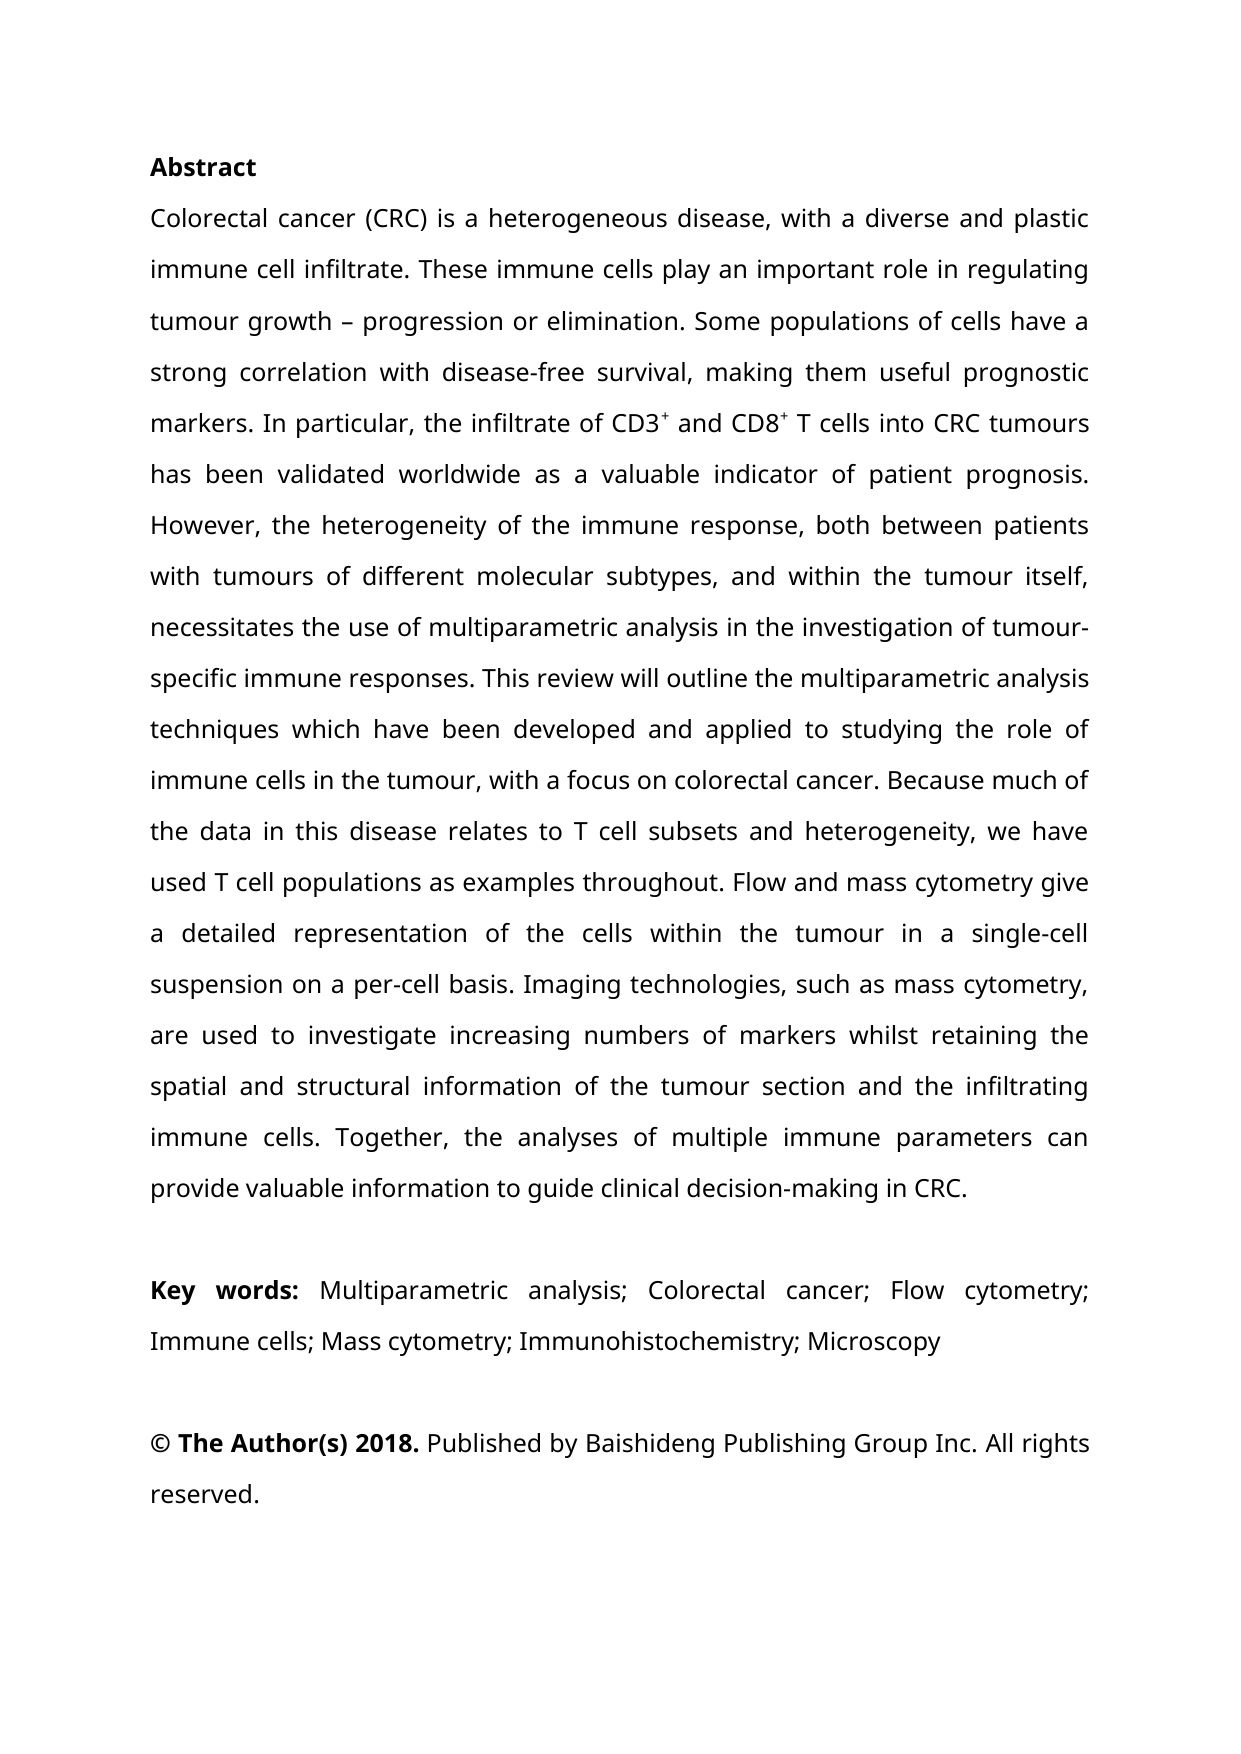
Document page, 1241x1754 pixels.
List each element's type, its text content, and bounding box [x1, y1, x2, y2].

text Colorectal cancer (CRC) is a heterogeneous disease, with a diverse and plastic immune cell infiltrate. These immune cells play an important role in regulating tumour growth – progression or elimination. Some populations of cells have a strong correlation with disease-free survival, making them useful prognostic markers. In particular, the infiltrate of CD3+ and CD8+ T cells into CRC tumours has been validated worldwide as a valuable indicator of patient prognosis. However, the heterogeneity of the immune response, both between patients with tumours of different molecular subtypes, and within the tumour itself, necessitates the use of multiparametric analysis in the investigation of tumour-specific immune responses. This review will outline the multiparametric analysis techniques which have been developed and applied to studying the role of immune cells in the tumour, with a focus on colorectal cancer. Because much of the data in this disease relates to T cell subsets and heterogeneity, we have used T cell populations as examples throughout. Flow and mass cytometry give a detailed representation of the cells within the tumour in a single-cell suspension on a per-cell basis. Imaging technologies, such as mass cytometry, are used to investigate increasing numbers of markers whilst retaining the spatial and structural information of the tumour section and the infiltrating immune cells. Together, the analyses of multiple immune parameters can provide valuable information to guide clinical decision-making in CRC. [150, 201, 1090, 1205]
text Abstract [150, 150, 1090, 184]
text © The Author(s) 2018. Published by Baishideng Publishing Group Inc. All rights reserved. [150, 1426, 1090, 1511]
text Key words: Multiparametric analysis; Colorectal cancer; Flow cytometry; Immune cells; Mass cytometry; Immunohistochemistry; Microscopy [150, 1273, 1090, 1358]
